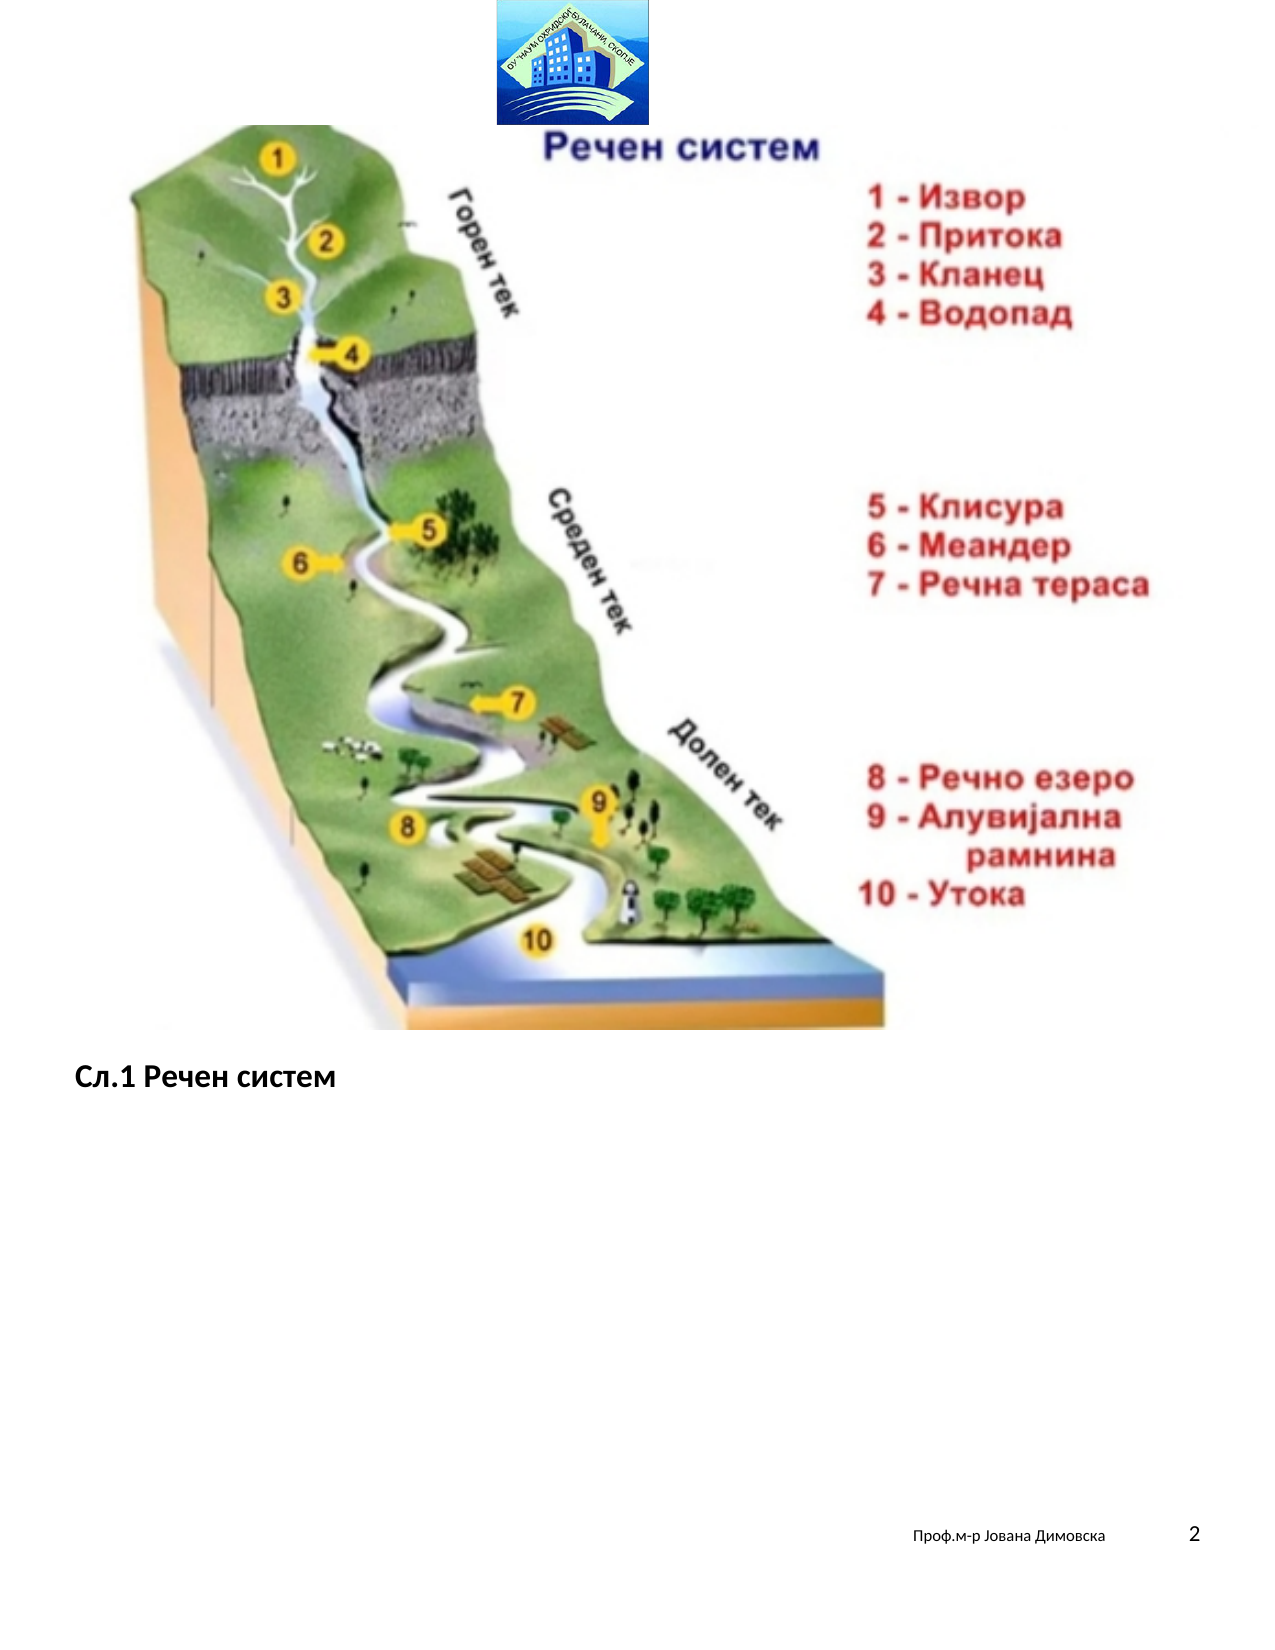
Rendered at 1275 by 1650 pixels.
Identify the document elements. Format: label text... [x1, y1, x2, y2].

text Сл.1 Речен систем [75, 1055, 1200, 1095]
picture [75, 0, 1259, 1030]
